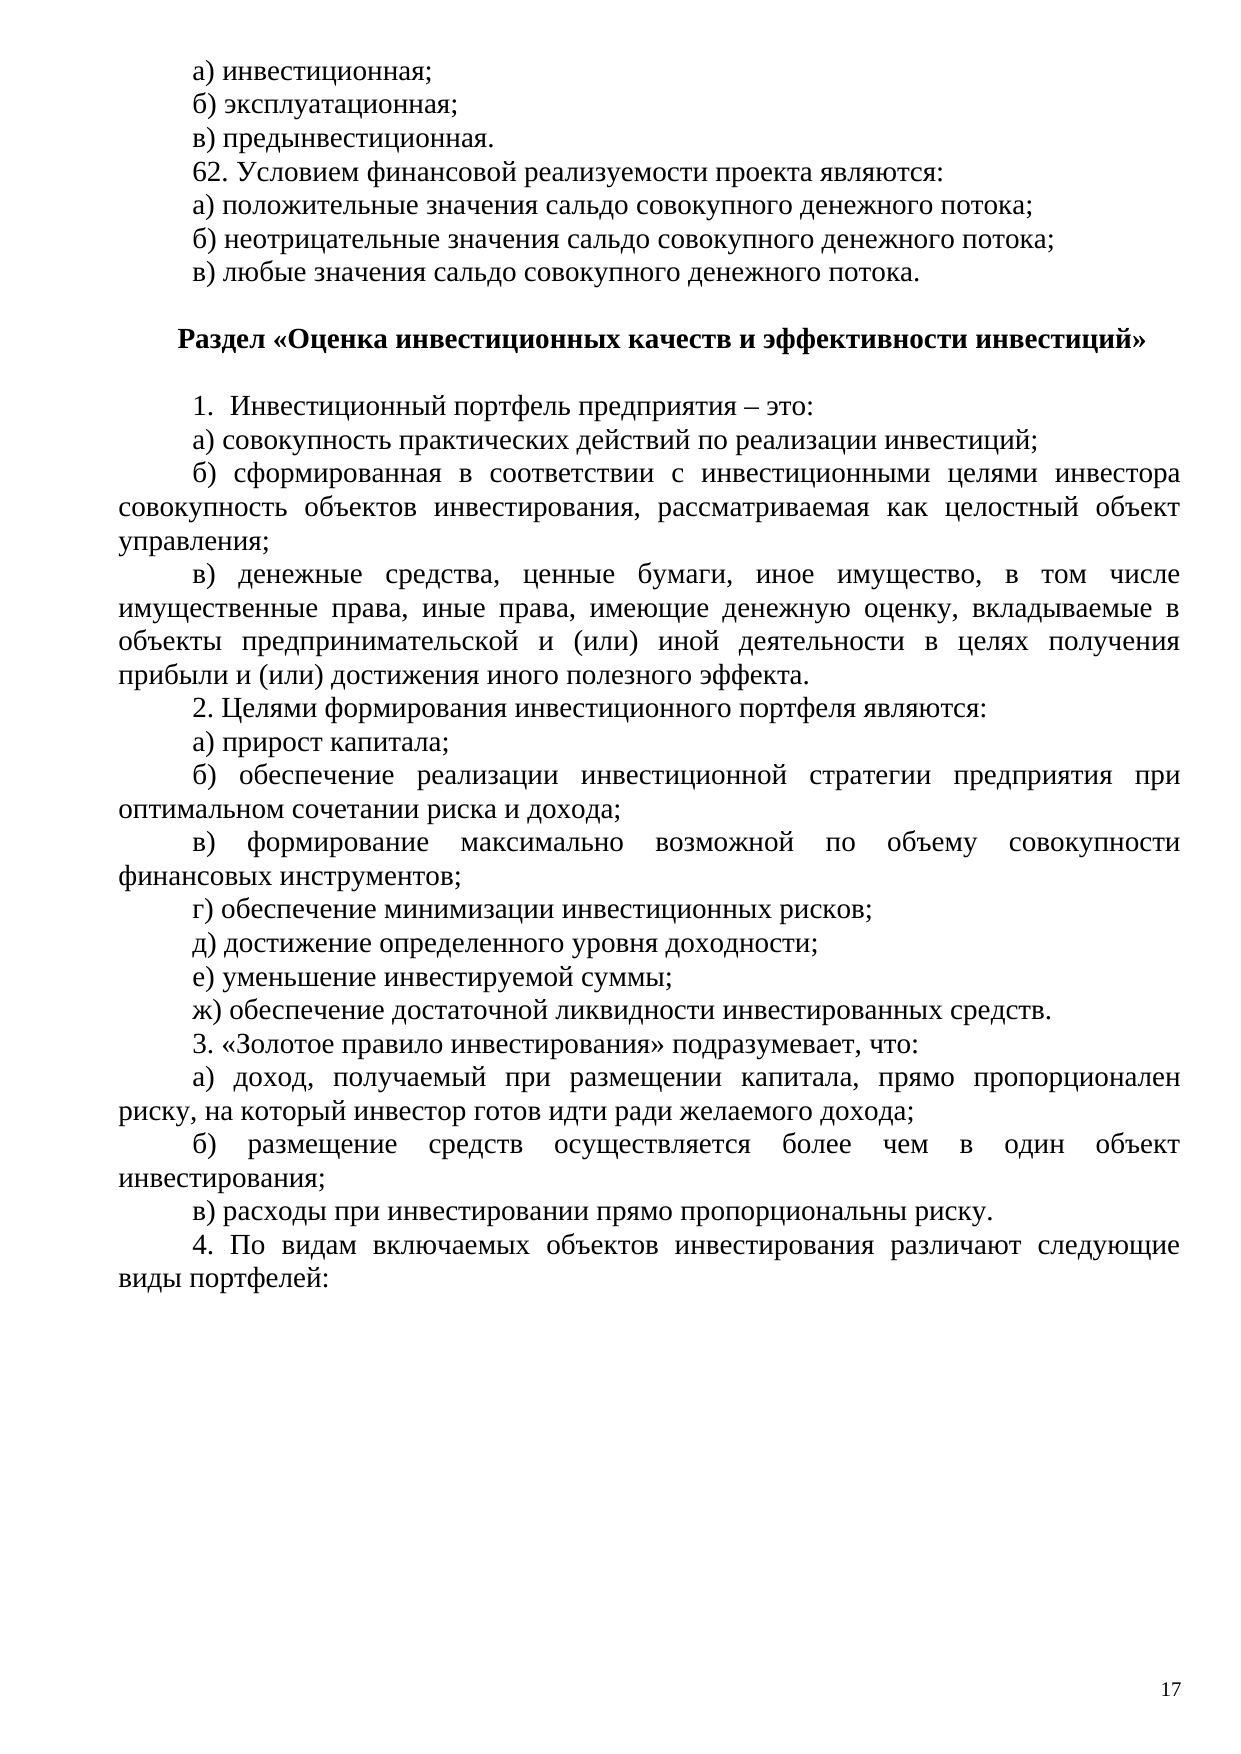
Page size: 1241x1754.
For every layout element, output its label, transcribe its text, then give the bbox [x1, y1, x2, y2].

list е) уменьшение инвестируемой суммы; [118, 959, 1181, 992]
list ж) обеспечение достаточной ликвидности инвестированных средств. [118, 992, 1181, 1026]
list Раздел «Оценка инвестиционных качеств и эффективности инвестиций» [118, 321, 1181, 355]
list а) прирост капитала; [118, 724, 1181, 757]
list в) расходы при инвестировании прямо пропорциональны риску. [118, 1193, 1181, 1227]
list 4. По видам включаемых объектов инвестирования различают следующие виды портфелей: [118, 1227, 1181, 1294]
list б) эксплуатационная; [118, 87, 1181, 120]
list Инвестиционный портфель предприятия – это: [192, 388, 1181, 422]
list д) достижение определенного уровня доходности; [118, 925, 1181, 959]
list 2. Целями формирования инвестиционного портфеля являются: [118, 690, 1181, 724]
list в) любые значения сальдо совокупного денежного потока. [118, 254, 1181, 288]
list а) инвестиционная; [118, 53, 1181, 87]
list а) совокупность практических действий по реализации инвестиций; [118, 422, 1181, 456]
list г) обеспечение минимизации инвестиционных рисков; [118, 892, 1181, 925]
list а) положительные значения сальдо совокупного денежного потока; [118, 187, 1181, 221]
list в) предынвестиционная. [118, 120, 1181, 154]
list б) неотрицательные значения сальдо совокупного денежного потока; [118, 221, 1181, 254]
list в) денежные средства, ценные бумаги, иное имущество, в том числе имущественные права, иные права, имеющие денежную оценку, вкладываемые в объекты предпринимательской и (или) иной деятельности в целях получения прибыли и (или) достижения иного полезного эффекта. [118, 556, 1181, 690]
list б) обеспечение реализации инвестиционной стратегии предприятия при оптимальном сочетании риска и дохода; [118, 757, 1181, 824]
list 3. «Золотое правило инвестирования» подразумевает, что: [118, 1026, 1181, 1059]
list б) размещение средств осуществляется более чем в один объект инвестирования; [118, 1126, 1181, 1193]
list а) доход, получаемый при размещении капитала, прямо пропорционален риску, на который инвестор готов идти ради желаемого дохода; [118, 1059, 1181, 1126]
list в) формирование максимально возможной по объему совокупности финансовых инструментов; [118, 824, 1181, 892]
list б) сформированная в соответствии с инвестиционными целями инвестора совокупность объектов инвестирования, рассматриваемая как целостный объект управления; [118, 456, 1181, 556]
list 62. Условием финансовой реализуемости проекта являются: [118, 154, 1181, 187]
